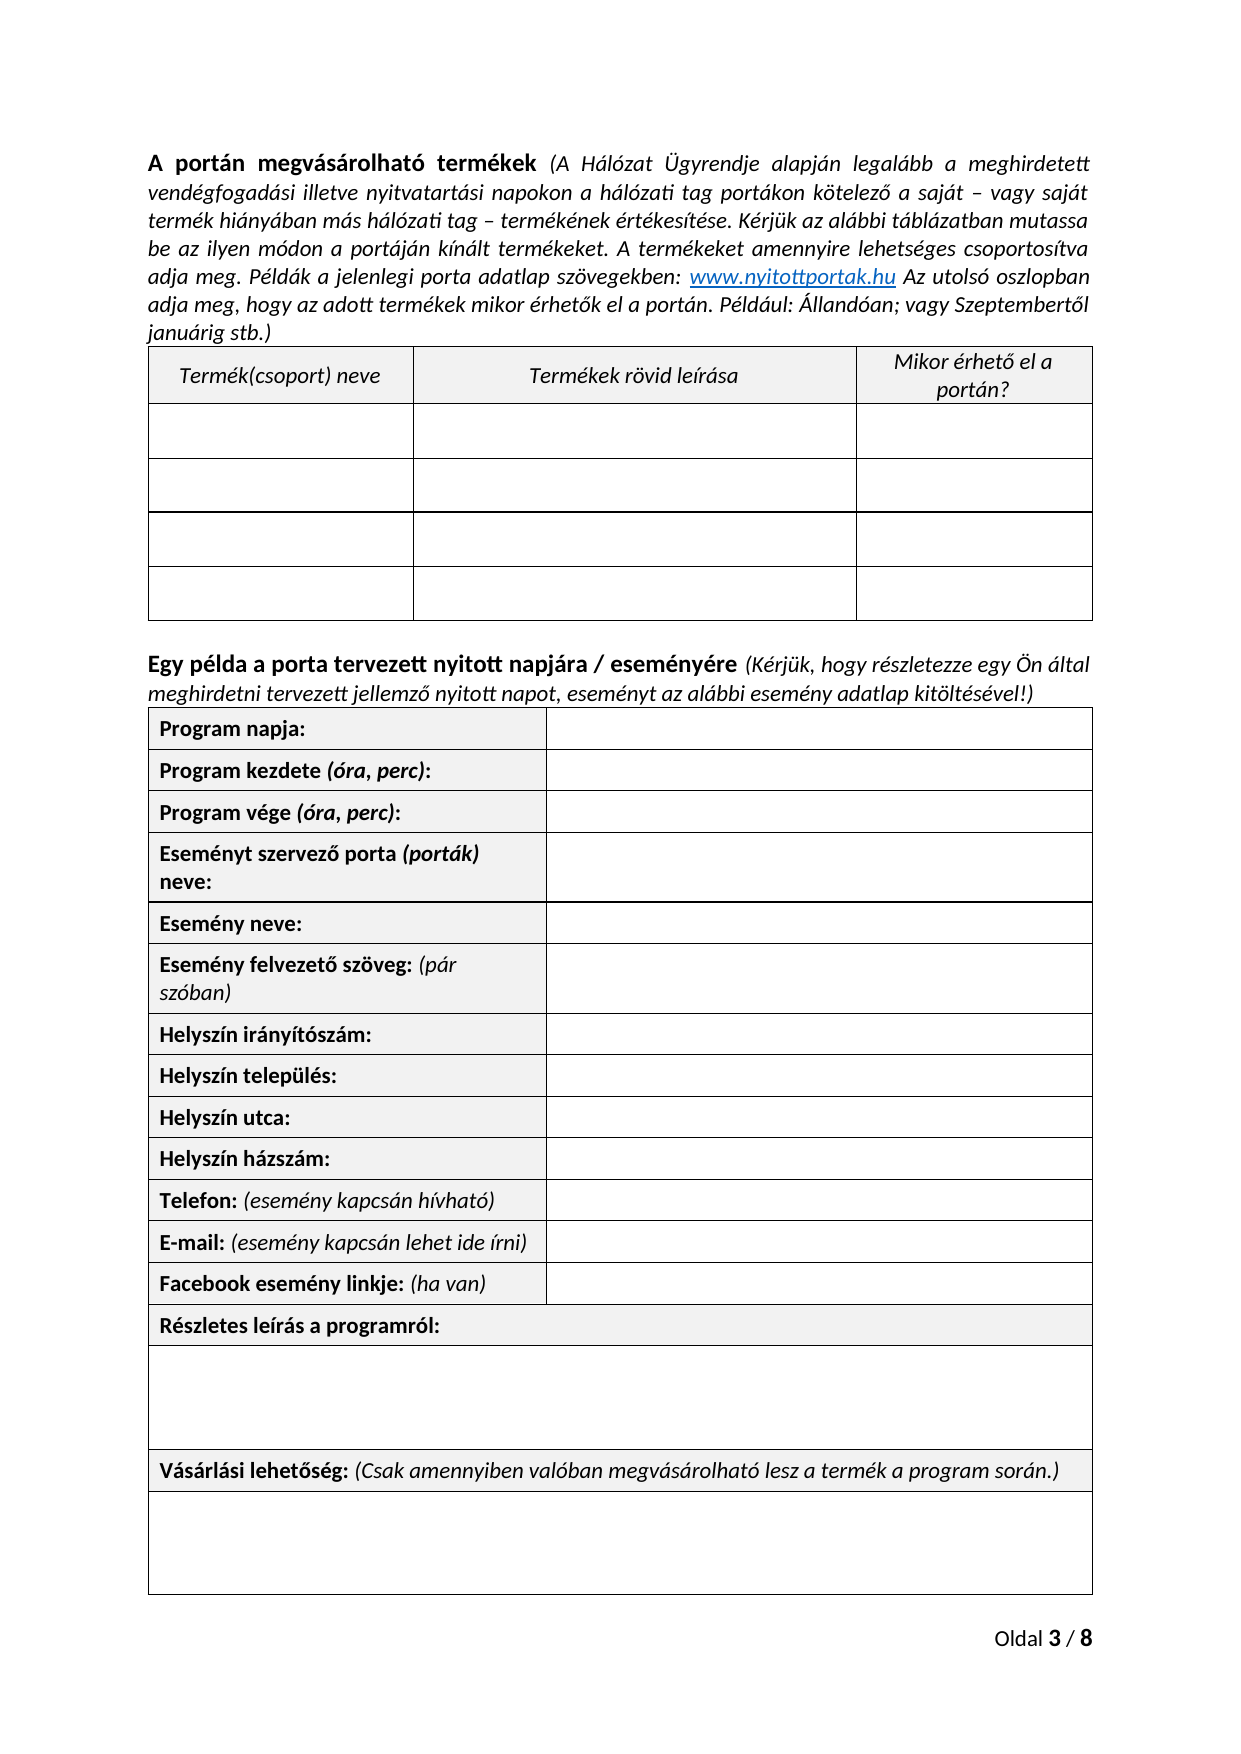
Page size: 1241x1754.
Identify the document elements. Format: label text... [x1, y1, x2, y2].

table_cell [414, 567, 856, 619]
table_header Mikor érhető el a portán? [857, 347, 1092, 403]
table_cell Vásárlási lehetőség: (Csak amennyiben valóban megvásárolható lesz a termék a program során.) [149, 1450, 1092, 1491]
table_header Termékek rövid leírása [414, 347, 856, 403]
table_header Termék(csoport) neve [149, 347, 413, 403]
table_cell [857, 513, 1092, 566]
table_cell [414, 513, 856, 566]
table_cell [149, 567, 413, 619]
table_cell E-mail: (esemény kapcsán lehet ide írni) [149, 1221, 546, 1262]
table_cell [149, 1346, 1092, 1449]
table_cell [149, 513, 413, 566]
table_header Program napja: [149, 708, 546, 749]
table_cell Helyszín házszám: [149, 1138, 546, 1179]
table_cell [547, 1138, 1092, 1179]
table_cell [547, 903, 1092, 943]
table_cell [547, 1263, 1092, 1303]
table_cell [547, 1221, 1092, 1262]
table_cell [149, 404, 413, 457]
table_cell [547, 1014, 1092, 1054]
table_cell [857, 459, 1092, 511]
table_cell Helyszín utca: [149, 1097, 546, 1137]
table_cell Helyszín irányítószám: [149, 1014, 546, 1054]
table_cell [547, 833, 1092, 901]
table_cell Helyszín település: [149, 1055, 546, 1096]
table_cell Facebook esemény linkje: (ha van) [149, 1263, 546, 1303]
table_header [547, 708, 1092, 749]
table_cell Esemény neve: [149, 903, 546, 943]
table_cell [547, 1097, 1092, 1137]
table_cell [547, 1180, 1092, 1220]
table_cell Eseményt szervező porta (porták) neve: [149, 833, 546, 901]
table_cell [414, 404, 856, 457]
table_cell Program kezdete (óra, perc): [149, 750, 546, 790]
text Egy példa a porta tervezett nyitott napjára / eseményére (Kérjük, hogy részletezze egy Ön által meghirdetni tervezett jellemző nyitott napot, eseményt az alábbi esemény adatlap kitöltésével!) [148, 649, 1093, 707]
table_cell [149, 1492, 1092, 1594]
table_cell Esemény felvezető szöveg: (pár szóban) [149, 944, 546, 1013]
table_cell Program vége (óra, perc): [149, 791, 546, 832]
table_cell [547, 944, 1092, 1013]
table_cell Részletes leírás a programról: [149, 1305, 1092, 1345]
table_cell [547, 1055, 1092, 1096]
table_cell [857, 567, 1092, 619]
table_cell Telefon: (esemény kapcsán hívható) [149, 1180, 546, 1220]
table_cell [414, 459, 856, 511]
table_cell [547, 791, 1092, 832]
table_cell [857, 404, 1092, 457]
table_cell [149, 459, 413, 511]
table_cell [547, 750, 1092, 790]
text A portán megvásárolható termékek (A Hálózat Ügyrendje alapján legalább a meghirdetett vendégfogadási illetve nyitvatartási napokon a hálózati tag portákon kötelező a saját – vagy saját termék hiányában más hálózati tag – termékének értékesítése. Kérjük az alábbi táblázatban mutassa be az ilyen módon a portáján kínált termékeket. A termékeket amennyire lehetséges csoportosítva adja meg. Példák a jelenlegi porta adatlap szövegekben: www.nyitottportak.hu Az utolsó oszlopban adja meg, hogy az adott termékek mikor érhetők el a portán. Például: Állandóan; vagy Szeptembertől januárig stb.) [148, 148, 1093, 346]
